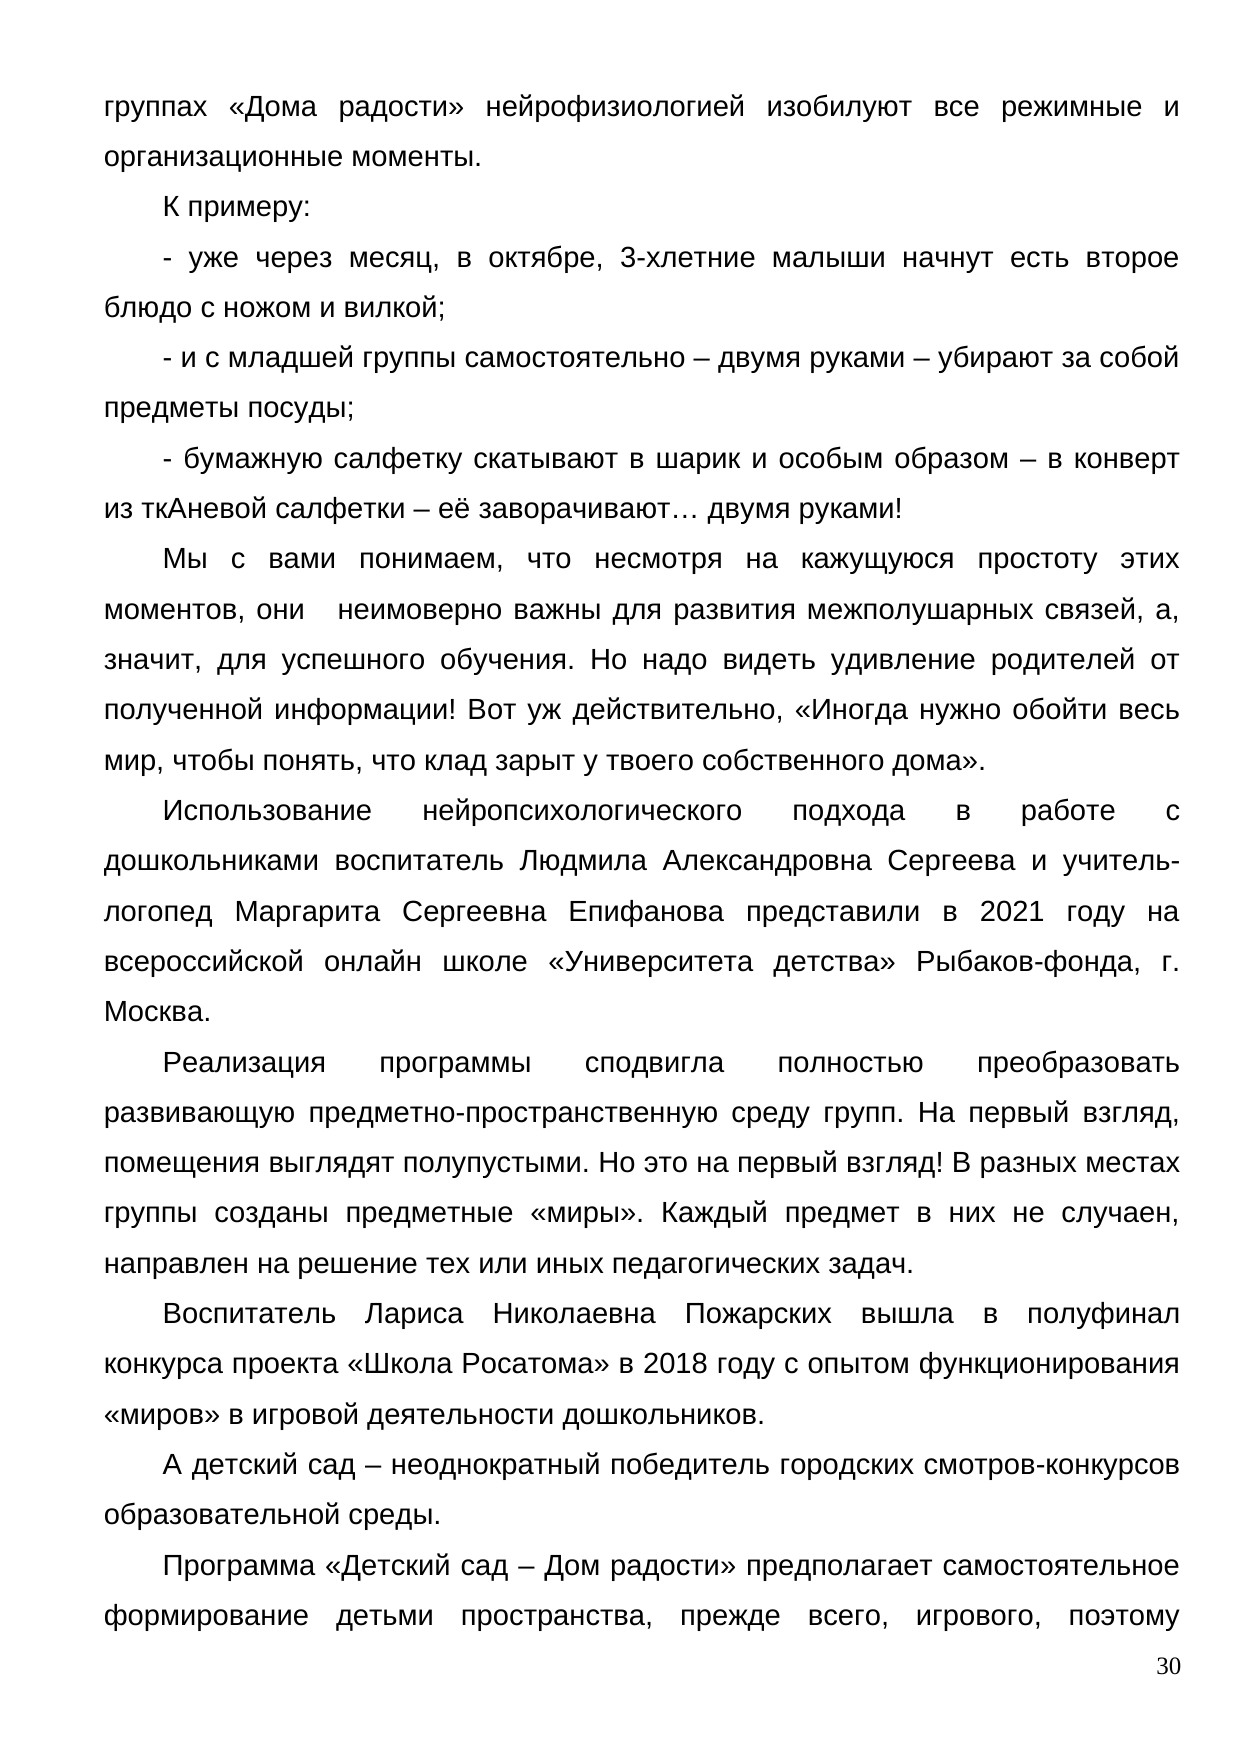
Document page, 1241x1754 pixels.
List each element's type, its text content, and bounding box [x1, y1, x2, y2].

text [103, 89, 1181, 172]
text К примеру: [103, 189, 1181, 223]
text Реализация программы сподвигла полностью преобразовать развивающую предметно-пространственную среду групп. На первый взгляд, помещения выглядят полупустыми. Но это на первый взгляд! В разных местах группы созданы предметные «миры». Каждый предмет в них не случаен, направлен на решение тех или иных педагогических задач. [103, 1044, 1181, 1279]
text - уже через месяц, в октябре, 3-хлетние малыши начнут есть второе блюдо с ножом и вилкой; [103, 239, 1181, 323]
text Воспитатель Лариса Николаевна Пожарских вышла в полуфинал конкурса проекта «Школа Росатома» в 2018 году с опытом функционирования «миров» в игровой деятельности дошкольников. [103, 1296, 1181, 1430]
text Мы с вами понимаем, что несмотря на кажущуюся простоту этих моментов, они неимоверно важны для развития межполушарных связей, а, значит, для успешного обучения. Но надо видеть удивление родителей от полученной информации! Вот уж действительно, «Иногда нужно обойти весь мир, чтобы понять, что клад зарыт у твоего собственного дома». [103, 541, 1181, 776]
text А детский сад – неоднократный победитель городских смотров-конкурсов образовательной среды. [103, 1447, 1181, 1531]
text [103, 1548, 1181, 1632]
text - бумажную салфетку скатывают в шарик и особым образом – в конверт из ткАневой салфетки – её заворачивают… двумя руками! [103, 441, 1181, 525]
text - и с младшей группы самостоятельно – двумя руками – убирают за собой предметы посуды; [103, 340, 1181, 424]
text Использование нейропсихологического подхода в работе с дошкольниками воспитатель Людмила Александровна Сергеева и учитель-логопед Маргарита Сергеевна Епифанова представили в 2021 году на всероссийской онлайн школе «Университета детства» Рыбаков-фонда, г. Москва. [103, 793, 1181, 1028]
